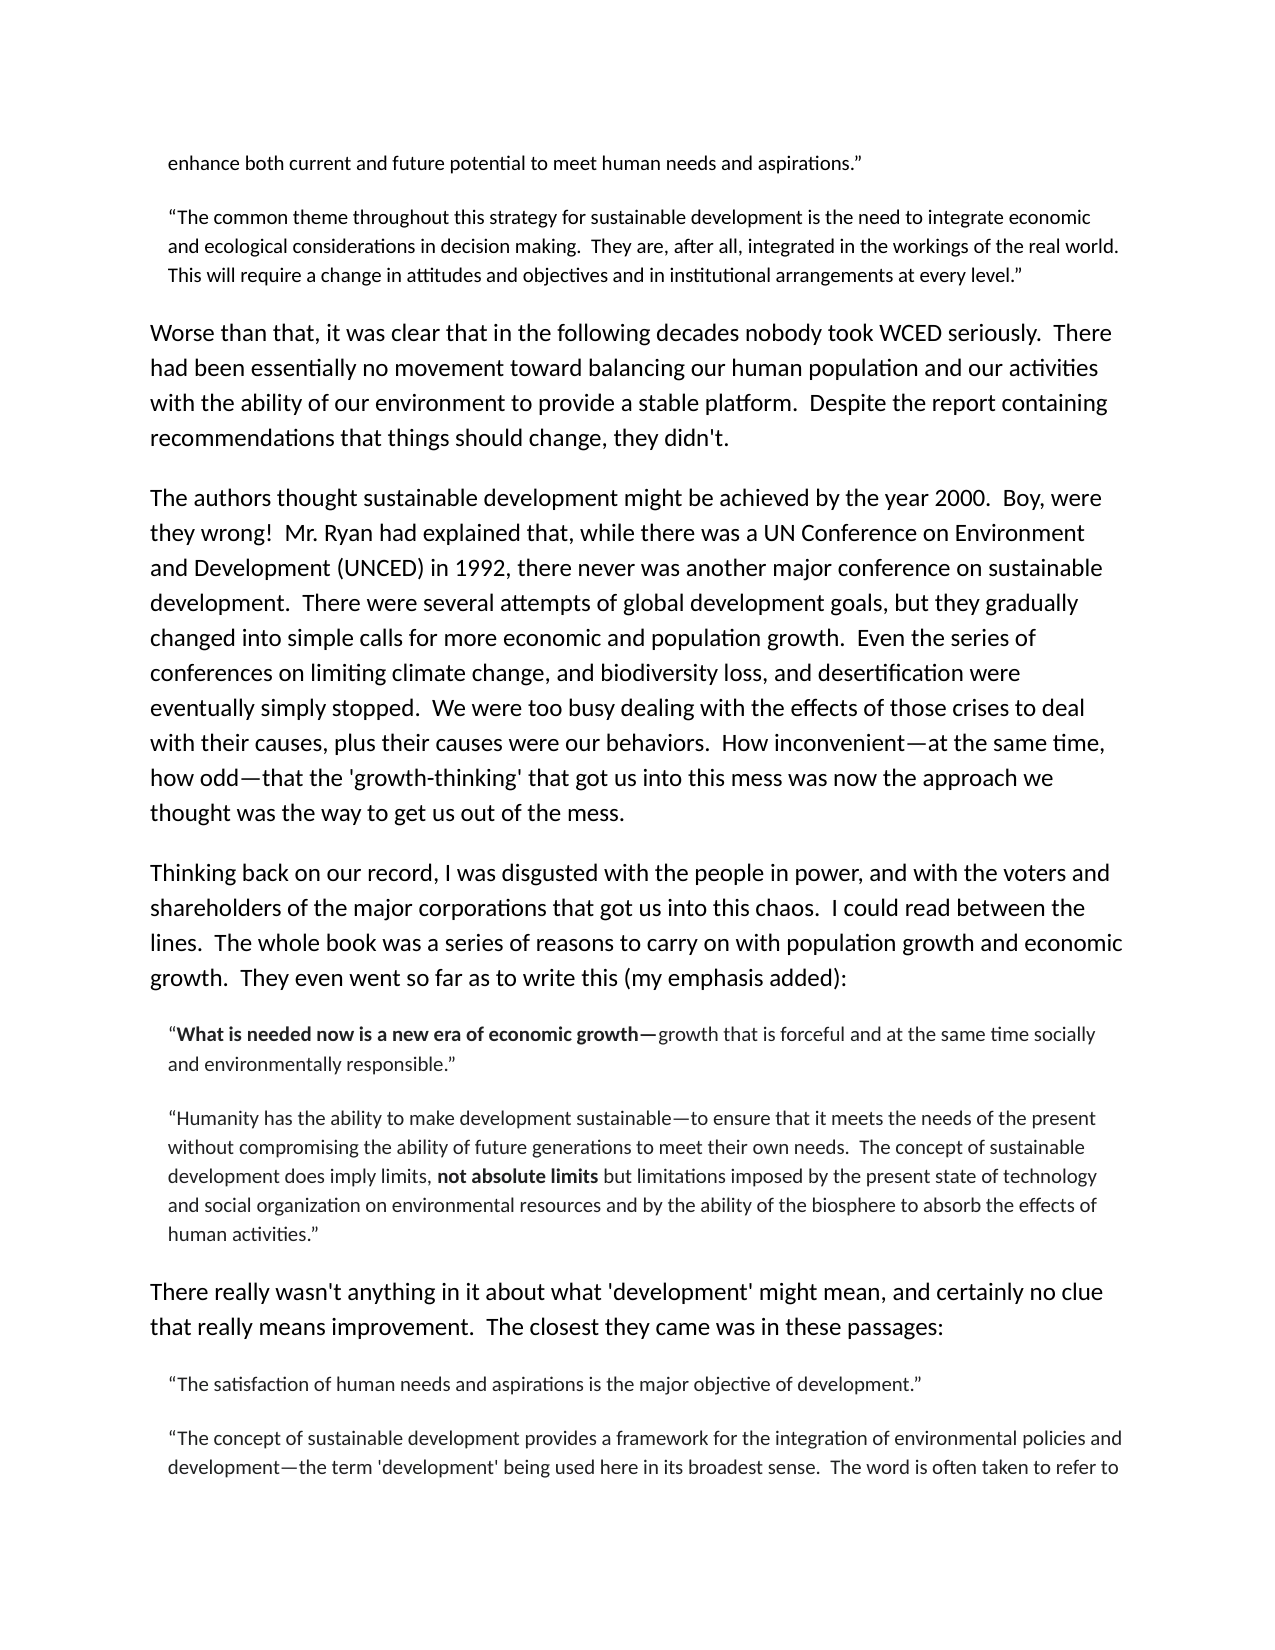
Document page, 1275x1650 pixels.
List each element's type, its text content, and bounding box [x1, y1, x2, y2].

text “Humanity has the ability to make development sustainable—to ensure that it meets the needs of the present without compromising the ability of future generations to meet their own needs. The concept of sustainable development does imply limits, not absolute limits but limitations imposed by the present state of technology and social organization on environmental resources and by the ability of the biosphere to absorb the effects of human activities.” [168, 1105, 1125, 1247]
text There really wasn't anything in it about what 'development' might mean, and certainly no clue that really means improvement. The closest they came was in these passages: [150, 1276, 1125, 1341]
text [168, 1425, 1125, 1479]
text Thinking back on our record, I was disgusted with the people in power, and with the voters and shareholders of the major corporations that got us into this chaos. I could read between the lines. The whole book was a series of reasons to carry on with population growth and economic growth. They even went so far as to write this (my emphasis added): [150, 857, 1125, 992]
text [168, 150, 1125, 175]
text “The common theme throughout this strategy for sustainable development is the need to integrate economic and ecological considerations in decision making. They are, after all, integrated in the workings of the real world. This will require a change in attitudes and objectives and in institutional arrangements at every level.” [168, 204, 1125, 288]
text Worse than that, it was clear that in the following decades nobody took WCED seriously. There had been essentially no movement toward balancing our human population and our activities with the ability of our environment to provide a stable platform. Despite the report containing recommendations that things should change, they didn't. [150, 317, 1125, 452]
text “What is needed now is a new era of economic growth—growth that is forceful and at the same time socially and environmentally responsible.” [168, 1022, 1125, 1076]
text “The satisfaction of human needs and aspirations is the major objective of development.” [168, 1371, 1125, 1396]
text The authors thought sustainable development might be achieved by the year 2000. Boy, were they wrong! Mr. Ryan had explained that, while there was a UN Conference on Environment and Development (UNCED) in 1992, there never was another major conference on sustainable development. There were several attempts of global development goals, but they gradually changed into simple calls for more economic and population growth. Even the series of conferences on limiting climate change, and biodiversity loss, and desertification were eventually simply stopped. We were too busy dealing with the effects of those crises to deal with their causes, plus their causes were our behaviors. How inconvenient—at the same time, how odd—that the 'growth-thinking' that got us into this mess was now the approach we thought was the way to get us out of the mess. [150, 482, 1125, 827]
